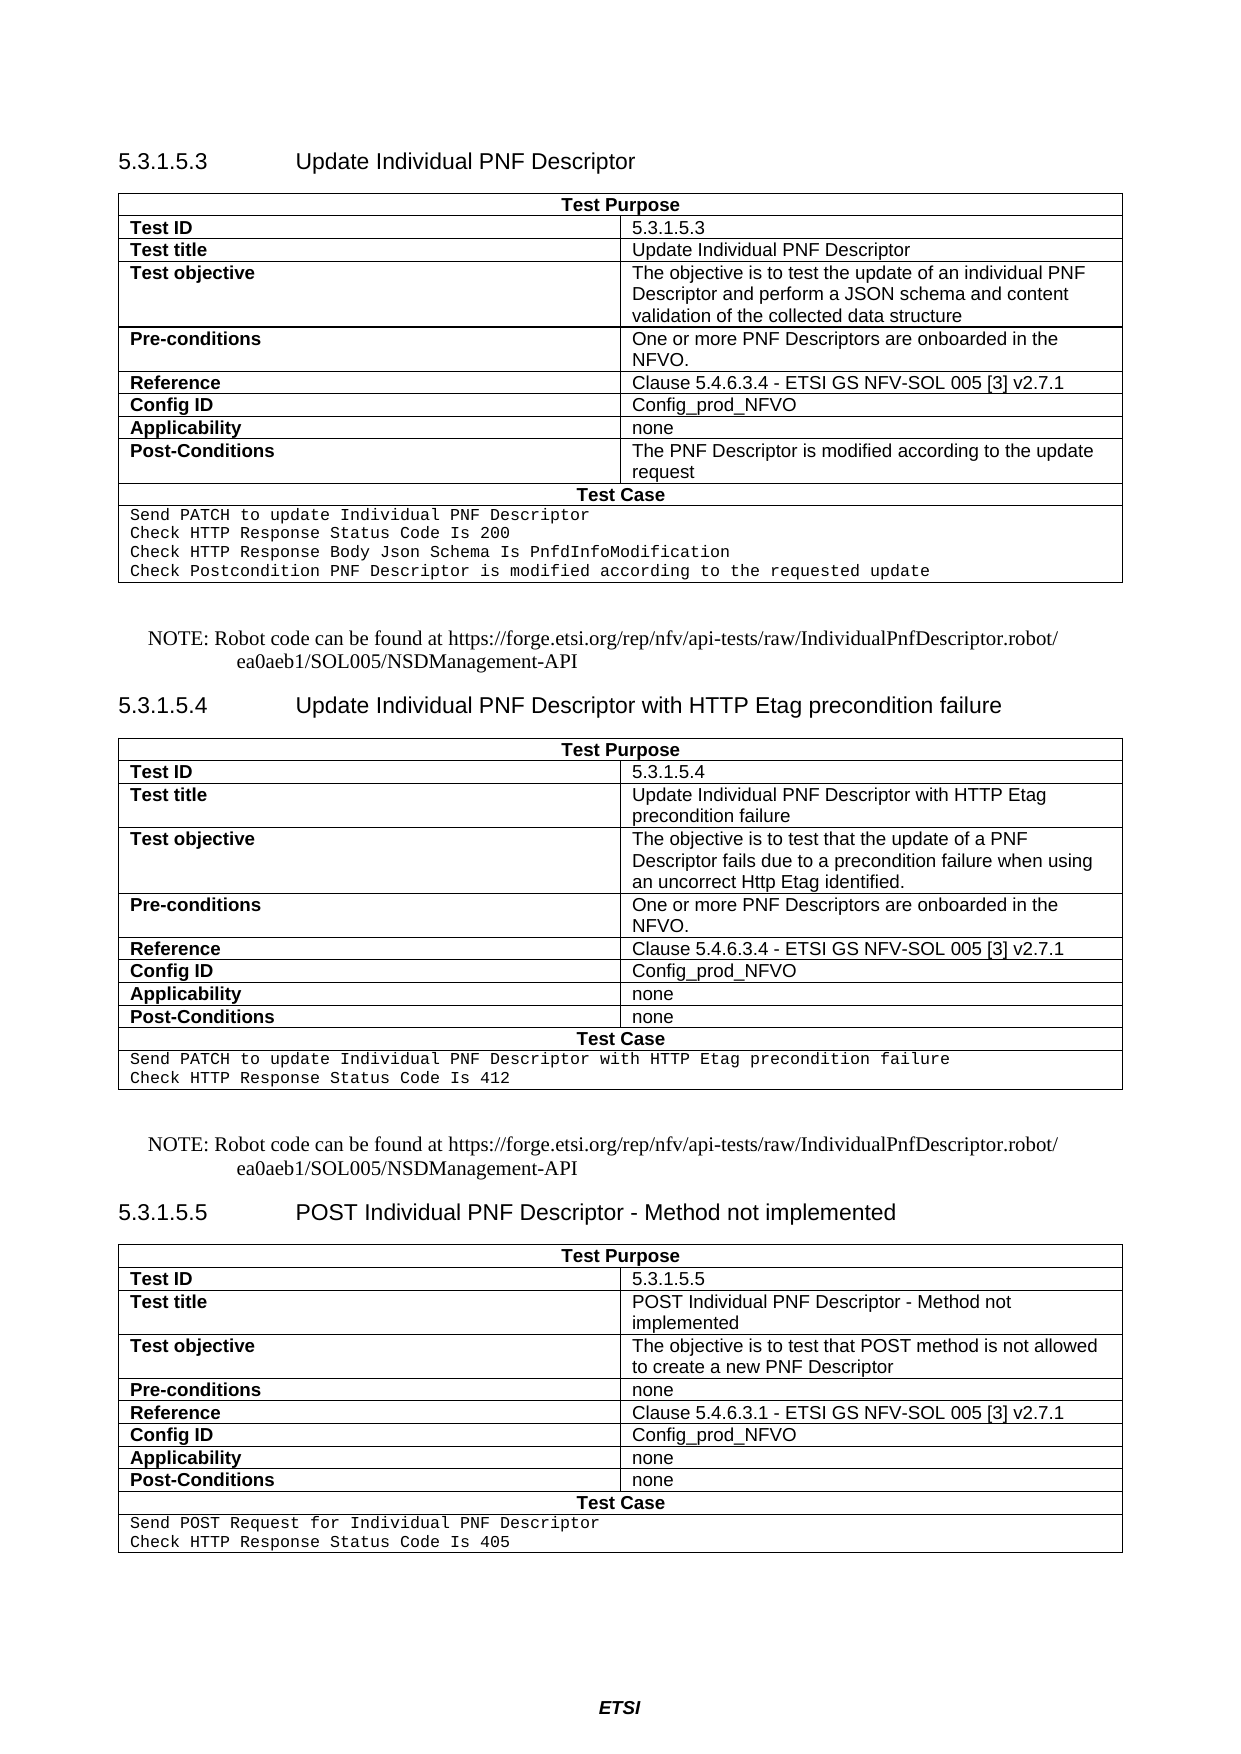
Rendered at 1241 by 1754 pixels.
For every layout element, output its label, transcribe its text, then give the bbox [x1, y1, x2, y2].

table_cell Pre-conditions [119, 1379, 620, 1400]
text NOTE: Robot code can be found at https://forge.etsi.org/rep/nfv/api-tests/raw/IndividualPnfDescriptor.robot/ea0aeb1/SOL005/NSDManagement-API [148, 1132, 1122, 1180]
text NOTE: Robot code can be found at https://forge.etsi.org/rep/nfv/api-tests/raw/IndividualPnfDescriptor.robot/ea0aeb1/SOL005/NSDManagement-API [148, 625, 1122, 673]
table_cell Applicability [119, 417, 620, 438]
table_cell Update Individual PNF Descriptor [621, 239, 1122, 261]
table_cell The objective is to test that the update of a PNF Descriptor fails due to a precondition failure when using an uncorrect Http Etag identified. [621, 828, 1122, 892]
table_header Test Purpose [119, 739, 1122, 760]
table_cell Test objective [119, 828, 620, 892]
table_cell One or more PNF Descriptors are onboarded in the NFVO. [621, 894, 1122, 937]
table_cell Reference [119, 938, 620, 959]
table_cell Reference [119, 1401, 620, 1423]
table_cell One or more PNF Descriptors are onboarded in the NFVO. [621, 328, 1122, 371]
table_cell Test Case [119, 484, 1122, 505]
table_cell Test Case [119, 1028, 1122, 1050]
table_cell Test ID [119, 216, 620, 238]
table_cell Send PATCH to update Individual PNF Descriptor Check HTTP Response Status Code Is 200 Check HTTP Response Body Json Schema Is PnfdInfoModification Check Postcondition PNF Descriptor is modified according to the requested update [119, 506, 1122, 582]
table_cell Test objective [119, 262, 620, 326]
table_cell none [621, 1469, 1122, 1491]
table_cell Post-Conditions [119, 1469, 620, 1491]
table_cell Reference [119, 372, 620, 393]
table_cell Clause 5.4.6.3.4 - ETSI GS NFV-SOL 005 [3] v2.7.1 [621, 372, 1122, 393]
table_cell Update Individual PNF Descriptor with HTTP Etag precondition failure [621, 784, 1122, 827]
table_cell Applicability [119, 1447, 620, 1468]
table_cell none [621, 983, 1122, 1004]
table_cell Test ID [119, 1268, 620, 1289]
table_cell 5.3.1.5.3 [621, 216, 1122, 238]
table_cell Test objective [119, 1335, 620, 1378]
table_cell Test title [119, 784, 620, 827]
table_cell Send POST Request for Individual PNF Descriptor Check HTTP Response Status Code Is 405 [119, 1515, 1122, 1552]
table_header Test Purpose [119, 1245, 1122, 1267]
table_cell none [621, 417, 1122, 438]
table_cell The objective is to test that POST method is not allowed to create a new PNF Descriptor [621, 1335, 1122, 1378]
table_cell Applicability [119, 983, 620, 1004]
table_cell Test title [119, 239, 620, 261]
table_cell 5.3.1.5.5 [621, 1268, 1122, 1289]
table_cell Clause 5.4.6.3.1 - ETSI GS NFV-SOL 005 [3] v2.7.1 [621, 1401, 1122, 1423]
table_cell Config_prod_NFVO [621, 1424, 1122, 1446]
subtitle 5.3.1.5.4 Update Individual PNF Descriptor with HTTP Etag precondition failure [118, 692, 1122, 719]
table_cell 5.3.1.5.4 [621, 761, 1122, 783]
table_cell Send PATCH to update Individual PNF Descriptor with HTTP Etag precondition failure Check HTTP Response Status Code Is 412 [119, 1051, 1122, 1088]
table_cell Post-Conditions [119, 1006, 620, 1027]
table_cell The objective is to test the update of an individual PNF Descriptor and perform a JSON schema and content validation of the collected data structure [621, 262, 1122, 326]
table_cell The PNF Descriptor is modified according to the update request [621, 439, 1122, 482]
table_header Test Purpose [119, 194, 1122, 215]
table_cell Test title [119, 1291, 620, 1334]
table_cell Config ID [119, 1424, 620, 1446]
table_cell none [621, 1447, 1122, 1468]
table_cell Config_prod_NFVO [621, 960, 1122, 982]
table_cell Test ID [119, 761, 620, 783]
subtitle 5.3.1.5.5 POST Individual PNF Descriptor - Method not implemented [118, 1199, 1122, 1226]
table_cell none [621, 1006, 1122, 1027]
table_cell POST Individual PNF Descriptor - Method not implemented [621, 1291, 1122, 1334]
table_cell Pre-conditions [119, 894, 620, 937]
table_cell Pre-conditions [119, 328, 620, 371]
table_cell Post-Conditions [119, 439, 620, 482]
table_cell none [621, 1379, 1122, 1400]
table_cell Config ID [119, 960, 620, 982]
table_cell Test Case [119, 1492, 1122, 1513]
table_cell Clause 5.4.6.3.4 - ETSI GS NFV-SOL 005 [3] v2.7.1 [621, 938, 1122, 959]
table_cell Config_prod_NFVO [621, 394, 1122, 416]
subtitle 5.3.1.5.3 Update Individual PNF Descriptor [118, 148, 1122, 174]
table_cell Config ID [119, 394, 620, 416]
